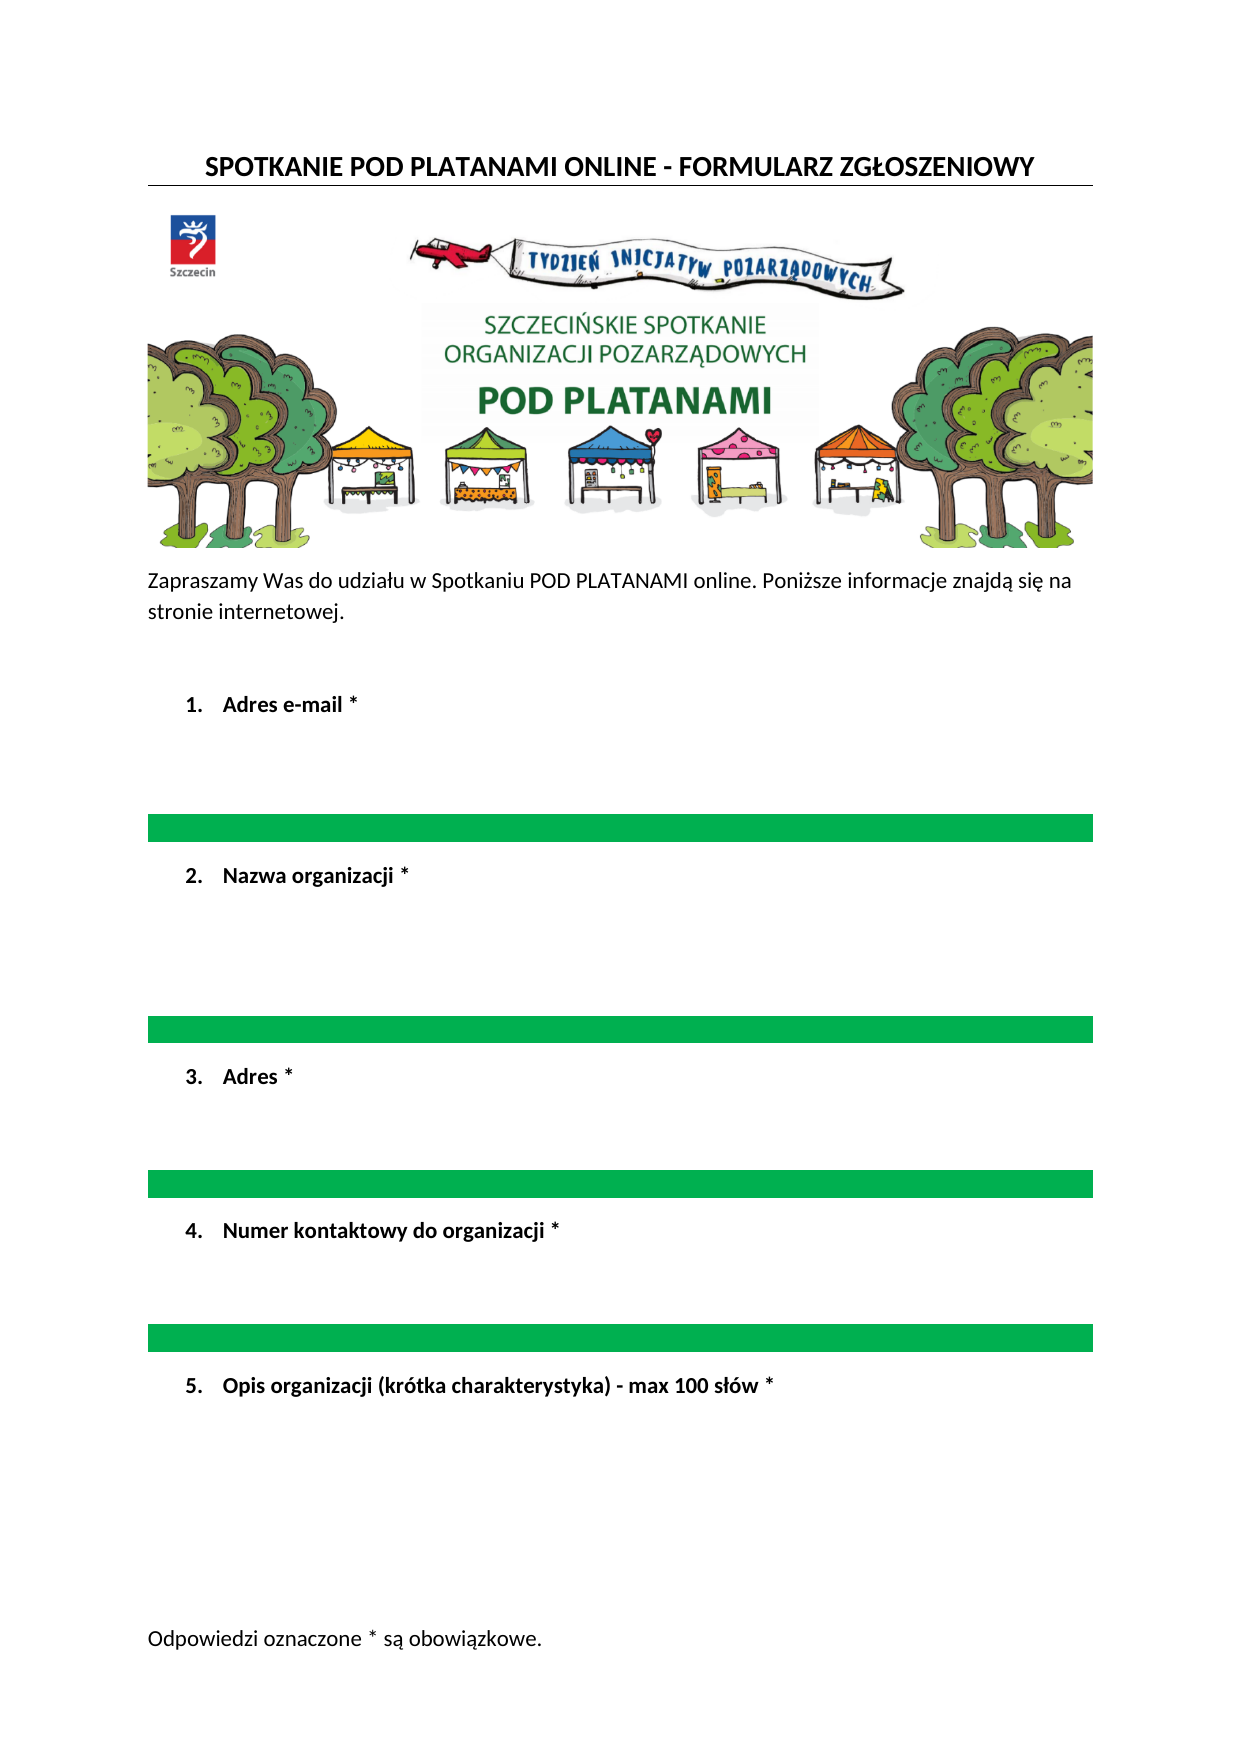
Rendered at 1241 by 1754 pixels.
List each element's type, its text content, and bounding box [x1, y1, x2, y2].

text Zapraszamy Was do udziału w Spotkaniu POD PLATANAMI online. Poniższe informacje znajdą się na stronie internetowej. [148, 567, 1093, 625]
list Adres * [185, 1062, 1093, 1090]
text SPOTKANIE POD PLATANAMI ONLINE - FORMULARZ ZGŁOSZENIOWY [148, 148, 1093, 185]
list Adres e-mail * [185, 691, 1093, 718]
picture [147, 205, 1093, 548]
list Numer kontaktowy do organizacji * [185, 1217, 1093, 1244]
list Nazwa organizacji * [185, 861, 1093, 889]
list Opis organizacji (krótka charakterystyka) - max 100 słów * [185, 1371, 1093, 1399]
